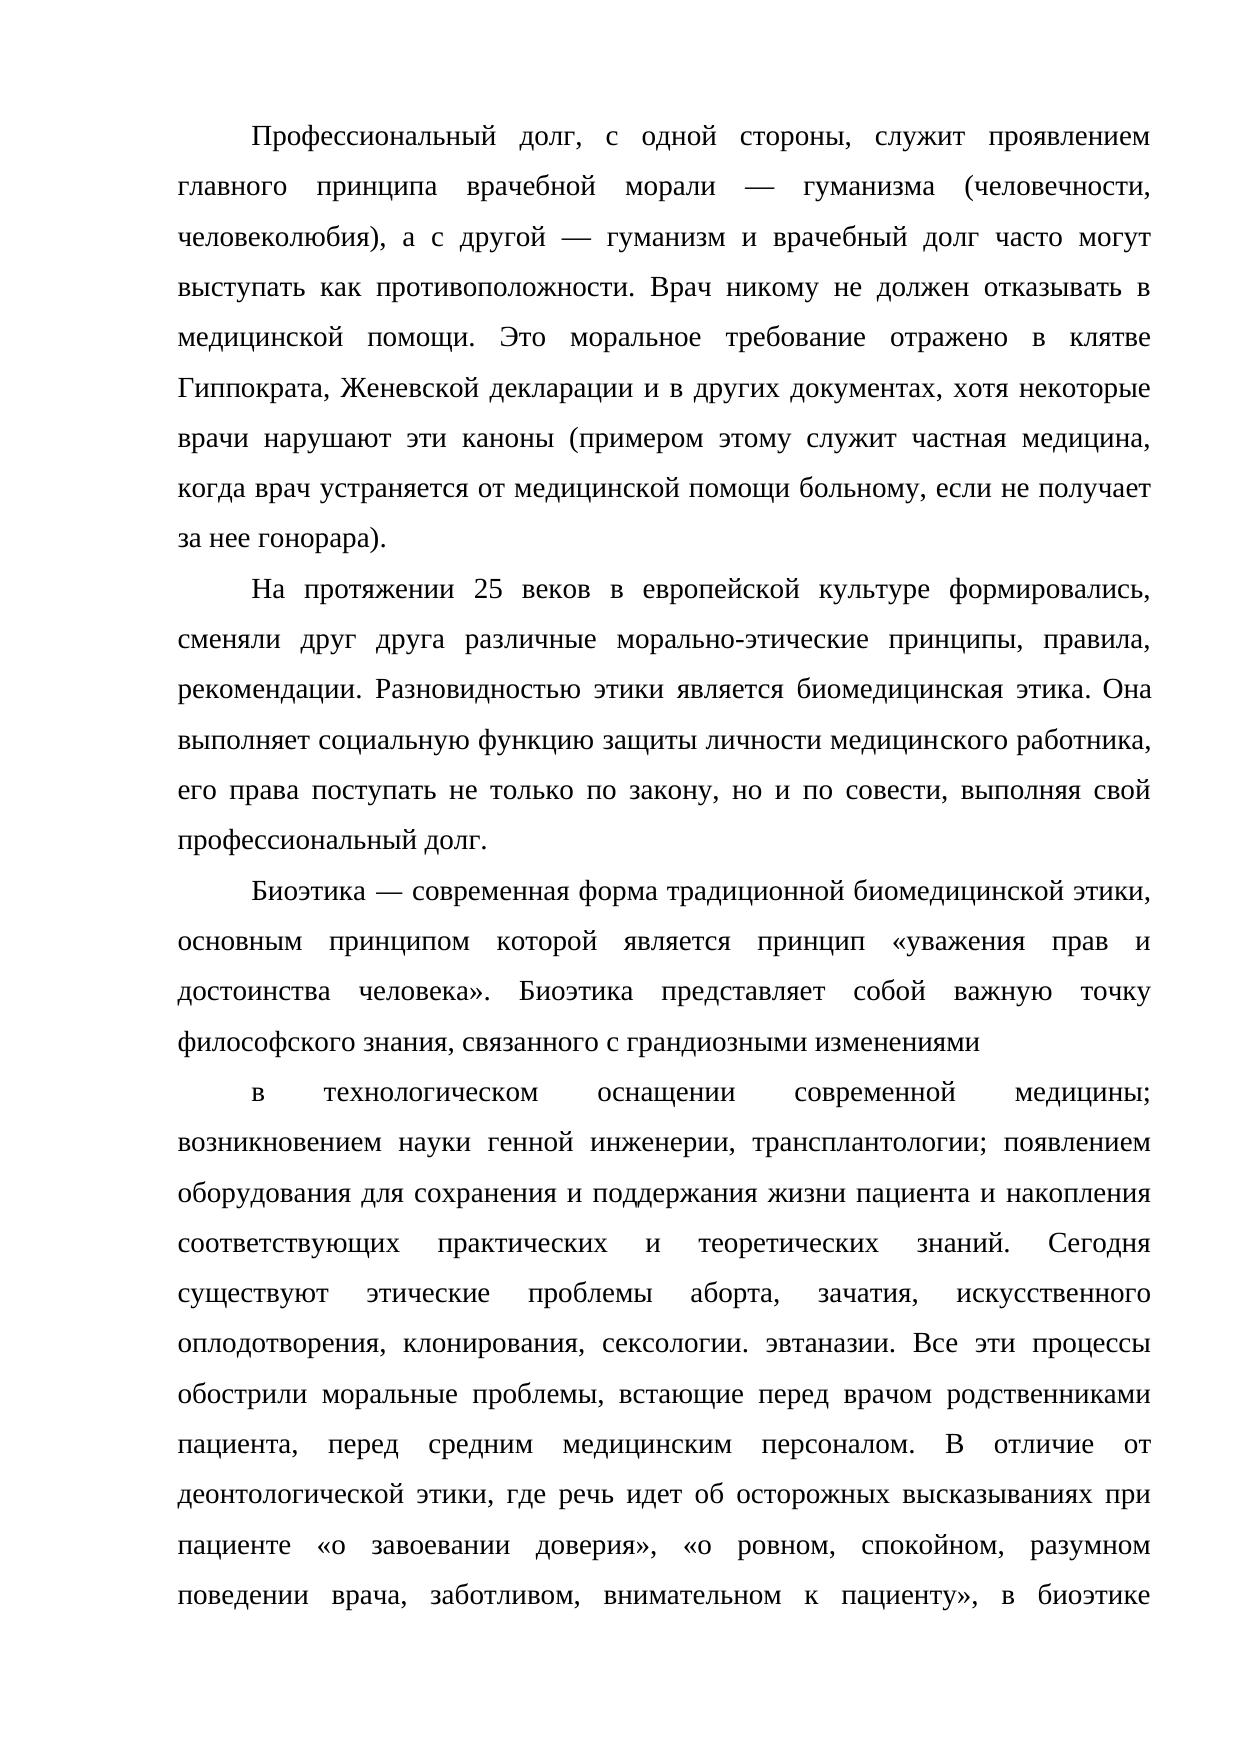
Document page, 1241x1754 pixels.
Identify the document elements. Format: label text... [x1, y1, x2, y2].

text На протяжении 25 веков в европейской культуре формировались, сменяли друг друга различные морально-этические принципы, правила, рекомендации. Разновидностью этики является биомедицинская этика. Она выполняет социальную функцию защиты личности медицинского работника, его права поступать не только по закону, но и по совести, выполняя свой профессиональный долг. [177, 571, 1152, 856]
text Профессиональный долг, с одной стороны, служит проявлением главного принципа врачебной морали — гуманизма (человечности, человеколюбия), а с другой — гуманизм и врачебный долг часто могут выступать как противоположности. Врач никому не должен отказывать в медицинской помощи. Это моральное требование отражено в клятве Гиппократа, Женевской декларации и в других документах, хотя некоторые врачи нарушают эти каноны (примером этому служит частная медицина, когда врач устраняется от медицинской помощи больному, если не получает за нее гонорара). [177, 118, 1152, 554]
text Биоэтика — современная форма традиционной биомедицинской этики, основным принципом которой является принцип «уважения прав и достоинства человека». Биоэтика представляет собой важную точку философского знания, связанного с грандиозными изменениями [177, 873, 1152, 1057]
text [177, 1074, 1152, 1611]
